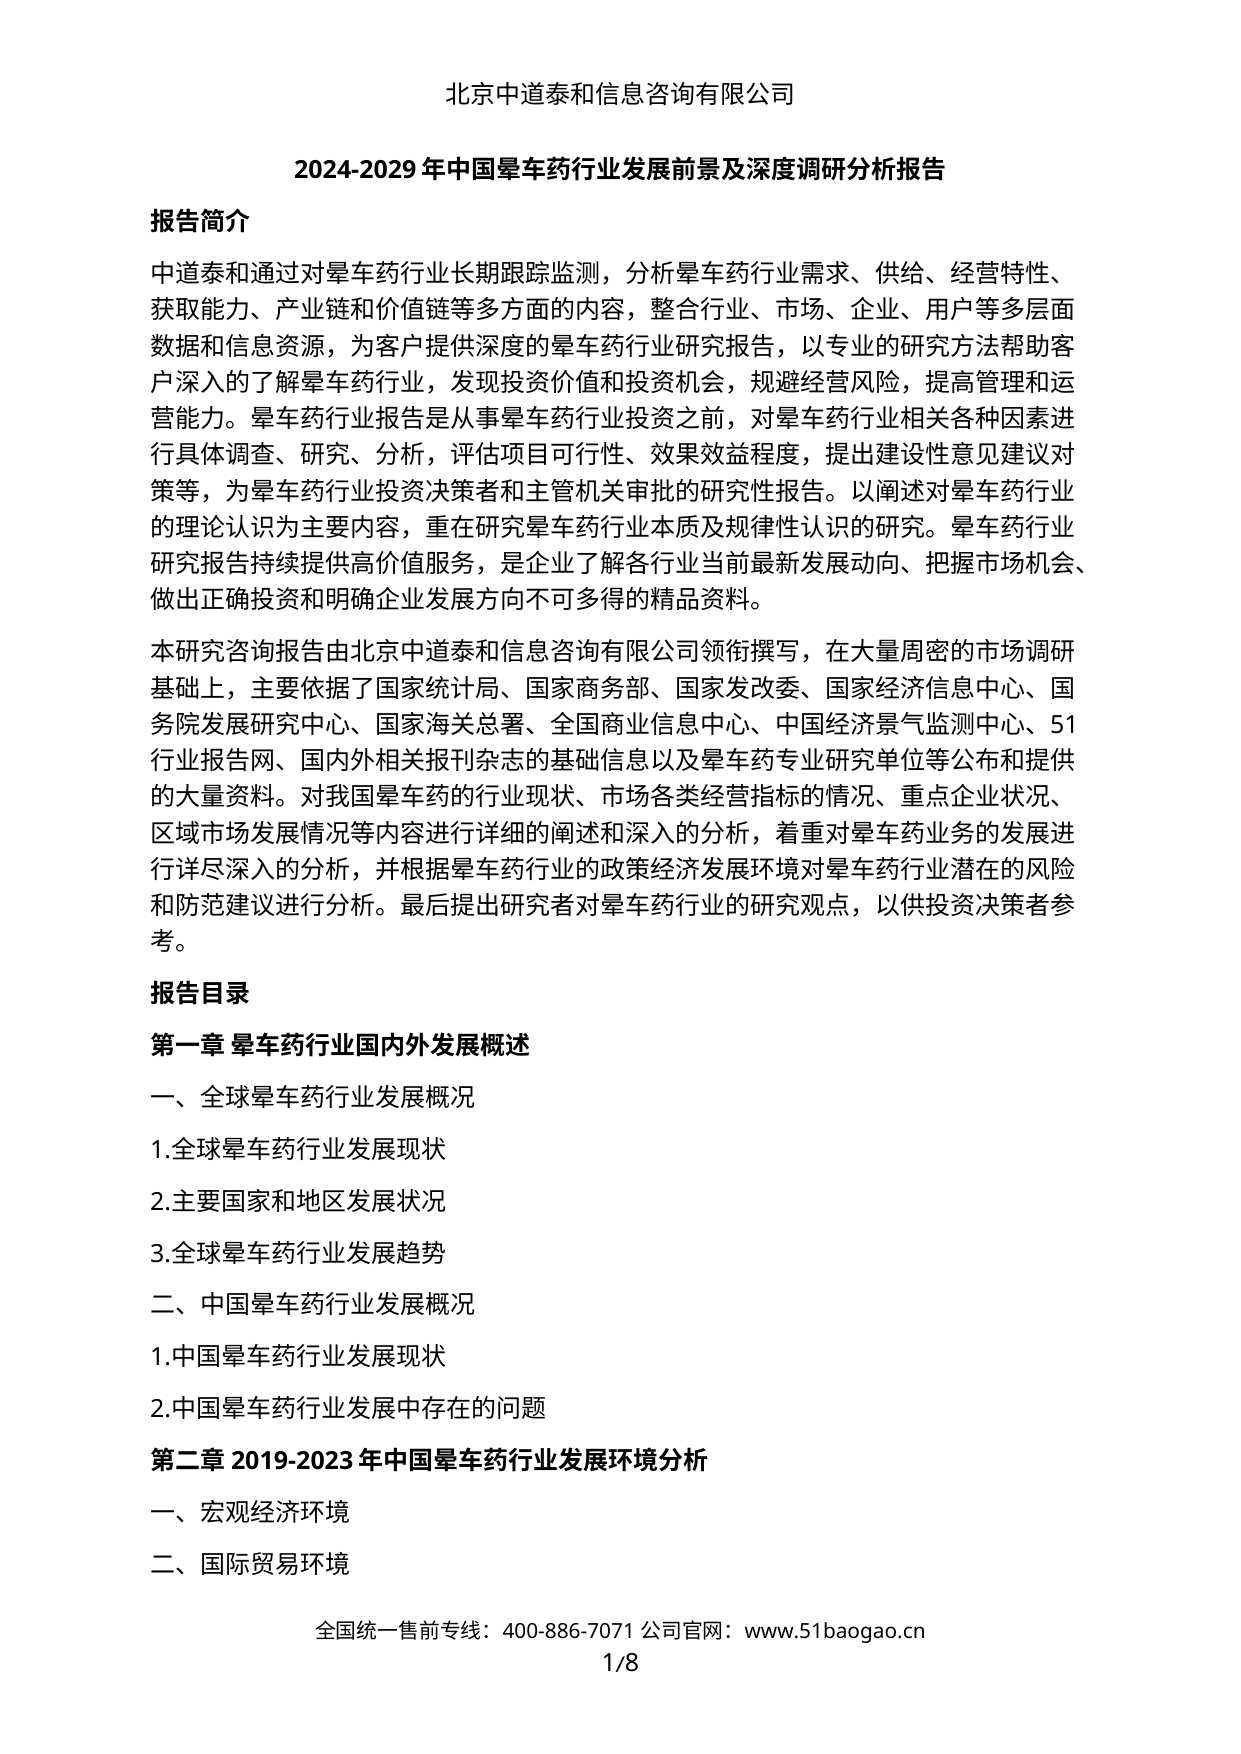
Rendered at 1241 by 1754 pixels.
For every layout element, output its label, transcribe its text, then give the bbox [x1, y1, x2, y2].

text 二、中国晕车药行业发展概况 [150, 1285, 1090, 1321]
text 一、全球晕车药行业发展概况 [150, 1077, 1090, 1114]
text 第一章 晕车药行业国内外发展概述 [150, 1026, 1090, 1062]
text 2.主要国家和地区发展状况 [150, 1181, 1090, 1217]
text 1.中国晕车药行业发展现状 [150, 1337, 1090, 1373]
text 报告简介 [150, 202, 1090, 238]
text 2.中国晕车药行业发展中存在的问题 [150, 1389, 1090, 1425]
text 第二章 2019-2023年中国晕车药行业发展环境分析 [150, 1441, 1090, 1477]
text 二、国际贸易环境 [150, 1544, 1090, 1581]
text 2024-2029年中国晕车药行业发展前景及深度调研分析报告 [150, 150, 1090, 186]
text 本研究咨询报告由北京中道泰和信息咨询有限公司领衔撰写，在大量周密的市场调研基础上，主要依据了国家统计局、国家商务部、国家发改委、国家经济信息中心、国务院发展研究中心、国家海关总署、全国商业信息中心、中国经济景气监测中心、51行业报告网、国内外相关报刊杂志的基础信息以及晕车药专业研究单位等公布和提供的大量资料。对我国晕车药的行业现状、市场各类经营指标的情况、重点企业状况、区域市场发展情况等内容进行详细的阐述和深入的分析，着重对晕车药业务的发展进行详尽深入的分析，并根据晕车药行业的政策经济发展环境对晕车药行业潜在的风险和防范建议进行分析。最后提出研究者对晕车药行业的研究观点，以供投资决策者参考。 [150, 632, 1090, 958]
text 中道泰和通过对晕车药行业长期跟踪监测，分析晕车药行业需求、供给、经营特性、获取能力、产业链和价值链等多方面的内容，整合行业、市场、企业、用户等多层面数据和信息资源，为客户提供深度的晕车药行业研究报告，以专业的研究方法帮助客户深入的了解晕车药行业，发现投资价值和投资机会，规避经营风险，提高管理和运营能力。晕车药行业报告是从事晕车药行业投资之前，对晕车药行业相关各种因素进行具体调查、研究、分析，评估项目可行性、效果效益程度，提出建设性意见建议对策等，为晕车药行业投资决策者和主管机关审批的研究性报告。以阐述对晕车药行业的理论认识为主要内容，重在研究晕车药行业本质及规律性认识的研究。晕车药行业研究报告持续提供高价值服务，是企业了解各行业当前最新发展动向、把握市场机会、做出正确投资和明确企业发展方向不可多得的精品资料。 [150, 254, 1090, 616]
text 3.全球晕车药行业发展趋势 [150, 1233, 1090, 1269]
text 一、宏观经济环境 [150, 1492, 1090, 1529]
text 1.全球晕车药行业发展现状 [150, 1129, 1090, 1166]
text 报告目录 [150, 974, 1090, 1010]
